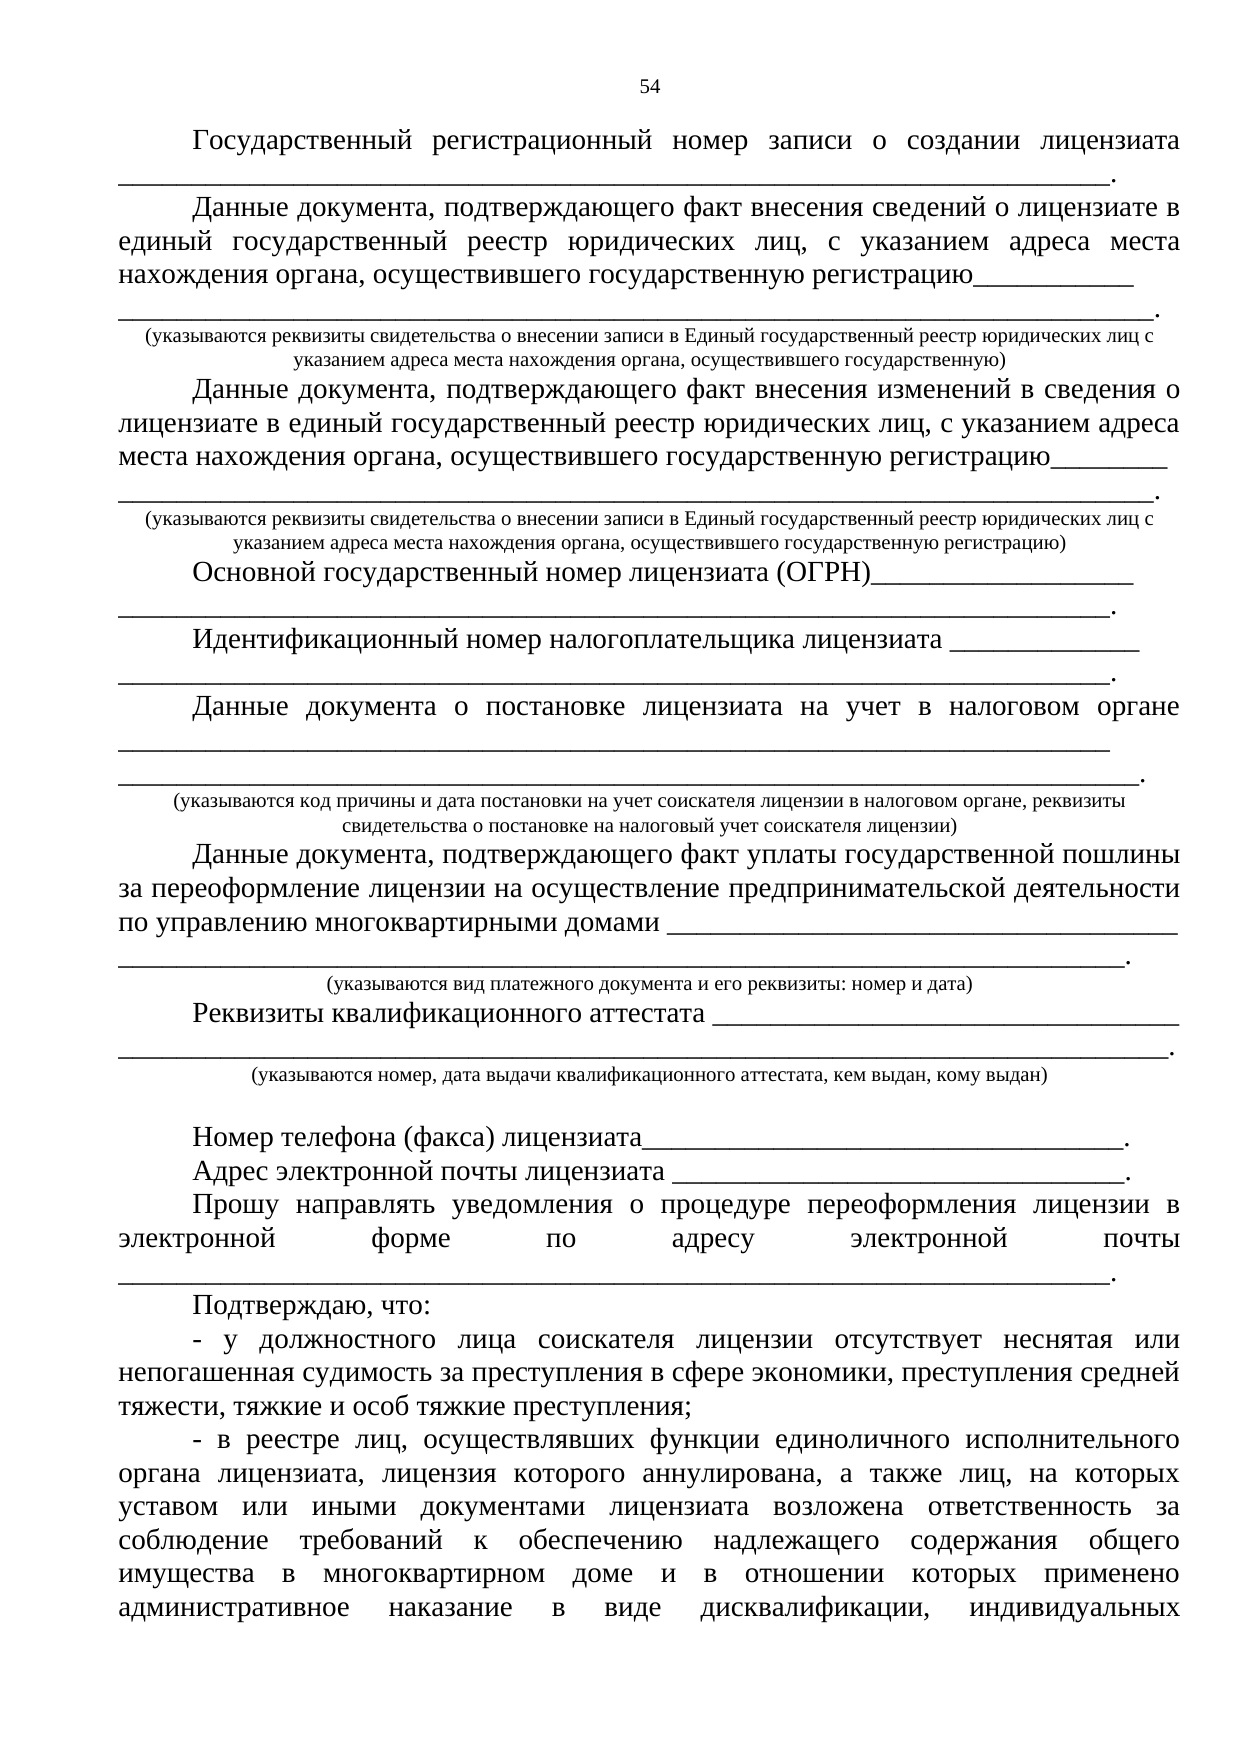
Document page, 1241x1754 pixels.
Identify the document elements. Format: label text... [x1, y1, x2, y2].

text (указываются вид платежного документа и его реквизиты: номер и дата) [118, 971, 1181, 995]
text Данные документа, подтверждающего факт внесения сведений о лицензиате в единый государственный реестр юридических лиц, с указанием адреса места нахождения органа, осуществившего государственную регистрацию___________ [118, 189, 1181, 290]
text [118, 1421, 1181, 1623]
text _______________________________________________________________________. [118, 472, 1181, 506]
text Адрес электронной почты лицензиата _______________________________. [118, 1153, 1181, 1187]
text _______________________________________________________________________. [118, 290, 1181, 323]
text Подтверждаю, что: [118, 1287, 1181, 1321]
text _____________________________________________________________________. [118, 937, 1181, 971]
text Прошу направлять уведомления о процедуре переоформления лицензии в электронной форме по адресу электронной почты ____________________________________________________________________. [118, 1187, 1181, 1287]
text (указываются реквизиты свидетельства о внесении записи в Единый государственный реестр юридических лиц с указанием адреса места нахождения органа, осуществившего государственную) [118, 323, 1181, 371]
text ________________________________________________________________________. [118, 1028, 1181, 1062]
text Идентификационный номер налогоплательщика лицензиата _____________ [118, 621, 1181, 654]
text Государственный регистрационный номер записи о создании лицензиата ____________________________________________________________________. [118, 122, 1181, 189]
text (указываются номер, дата выдачи квалификационного аттестата, кем выдан, кому выдан) [118, 1062, 1181, 1086]
text ______________________________________________________________________. [118, 755, 1181, 788]
text Номер телефона (факса) лицензиата_________________________________. [118, 1119, 1181, 1153]
text ____________________________________________________________________. [118, 654, 1181, 688]
text Данные документа о постановке лицензиата на учет в налоговом органе ____________________________________________________________________ [118, 688, 1181, 755]
text (указываются реквизиты свидетельства о внесении записи в Единый государственный реестр юридических лиц с указанием адреса места нахождения органа, осуществившего государственную регистрацию) [118, 506, 1181, 554]
text Данные документа, подтверждающего факт внесения изменений в сведения о лицензиате в единый государственный реестр юридических лиц, с указанием адреса места нахождения органа, осуществившего государственную регистрацию________ [118, 371, 1181, 472]
text Реквизиты квалификационного аттестата ________________________________ [118, 995, 1181, 1028]
text ____________________________________________________________________. [118, 587, 1181, 621]
text Основной государственный номер лицензиата (ОГРН)__________________ [118, 554, 1181, 587]
text - у должностного лица соискателя лицензии отсутствует неснятая или непогашенная судимость за преступления в сфере экономики, преступления средней тяжести, тяжкие и особ тяжкие преступления; [118, 1321, 1181, 1421]
text (указываются код причины и дата постановки на учет соискателя лицензии в налоговом органе, реквизиты свидетельства о постановке на налоговый учет соискателя лицензии) [118, 788, 1181, 837]
text Данные документа, подтверждающего факт уплаты государственной пошлины за переоформление лицензии на осуществление предпринимательской деятельности по управлению многоквартирными домами ___________________________________ [118, 837, 1181, 937]
